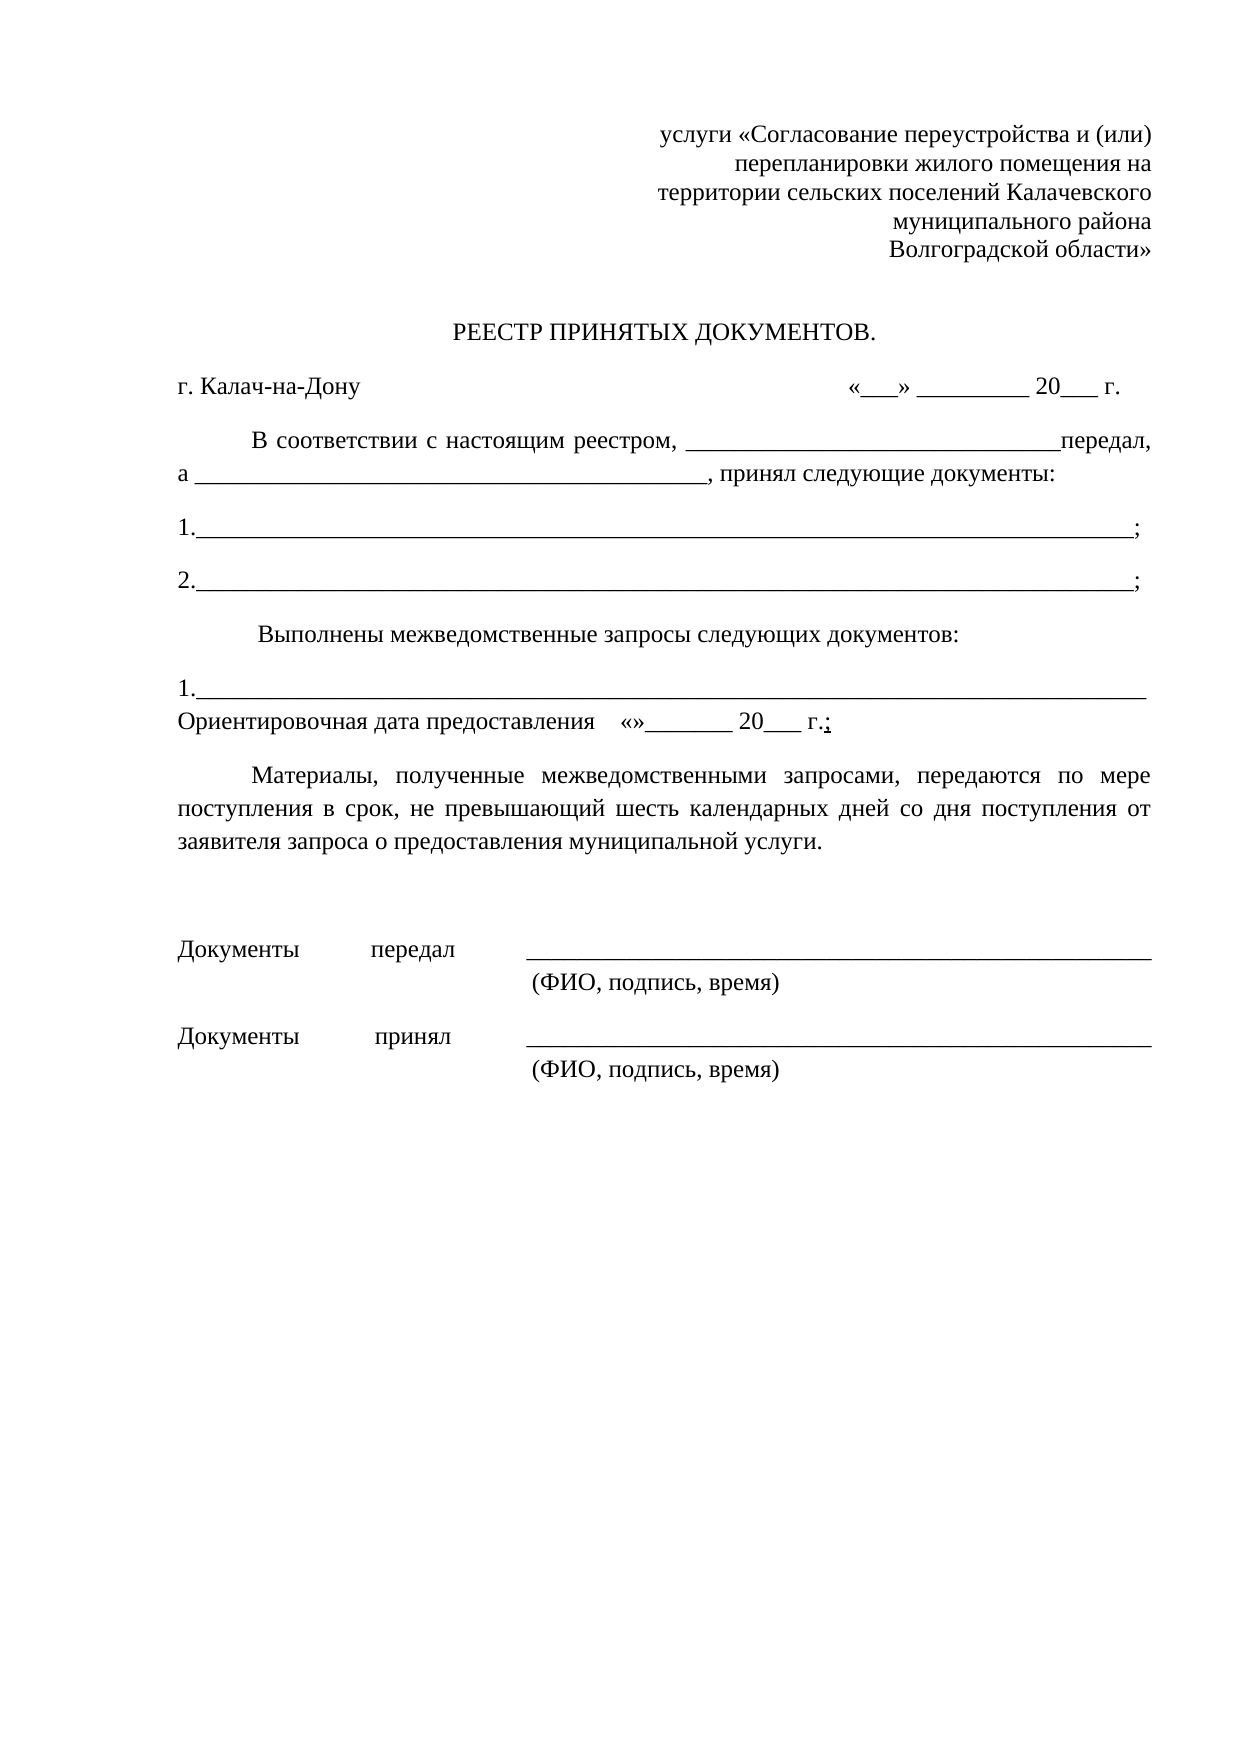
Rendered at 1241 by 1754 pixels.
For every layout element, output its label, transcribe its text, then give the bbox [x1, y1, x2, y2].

text Документы принял __________________________________________________ (ФИО, подпись, время) [177, 1021, 1152, 1083]
text РЕЕСТР ПРИНЯТЫХ ДОКУМЕНТОВ. [177, 317, 1152, 346]
text Документы передал __________________________________________________ (ФИО, подпись, время) [177, 934, 1152, 996]
text Волгоградской области» [650, 234, 1152, 263]
text 1.____________________________________________________________________________ Ориентировочная дата предоставления «»_______ 20___ г.; [177, 673, 1152, 735]
text 2.___________________________________________________________________________; [177, 566, 1152, 594]
text Выполнены межведомственные запросы следующих документов: [177, 619, 1152, 648]
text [650, 119, 1152, 234]
text г. Калач-на-Дону «___» _________ 20___ г. [177, 371, 1152, 400]
text В соответствии с настоящим реестром, ______________________________передал, а _________________________________________, принял следующие документы: [177, 425, 1152, 487]
text 1.___________________________________________________________________________; [177, 512, 1152, 541]
text Материалы, полученные межведомственными запросами, передаются по мере поступления в срок, не превышающий шесть календарных дней со дня поступления от заявителя запроса о предоставления муниципальной услуги. [177, 760, 1152, 855]
